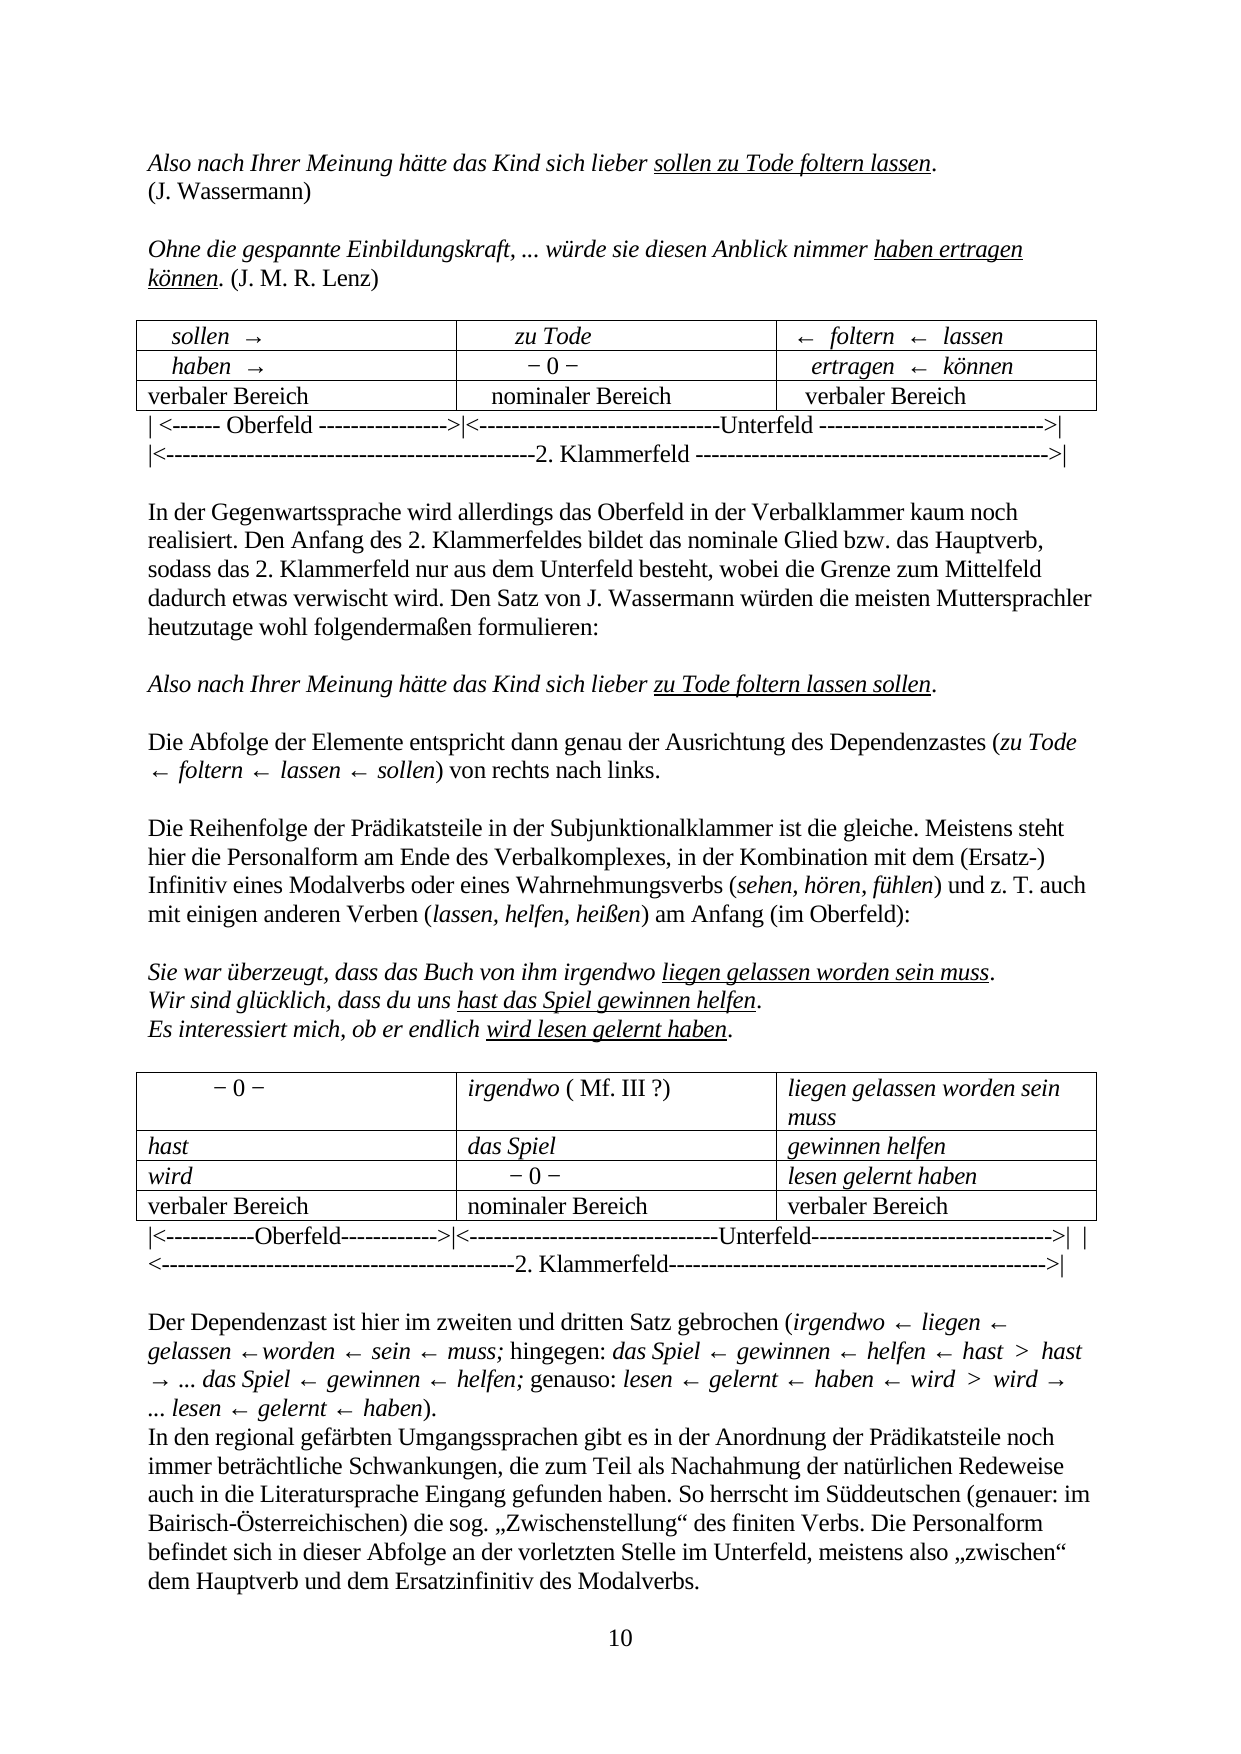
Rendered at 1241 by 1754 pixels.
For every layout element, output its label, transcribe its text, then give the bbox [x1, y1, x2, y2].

table_cell verbaler Bereich [777, 381, 1096, 409]
text Der Dependenzast ist hier im zweiten und dritten Satz gebrochen (irgendwo ← liegen ← gelassen ←worden ← sein ← muss; hingegen: das Spiel ← gewinnen ← helfen ← hast ˃ hast → ... das Spiel ← gewinnen ← helfen; genauso: lesen ← gelernt ← haben ← wird ˃ wird → [148, 1307, 1093, 1393]
text |<----------------------------------------------2. Klammerfeld --------------------------------------------˃| [148, 439, 1093, 468]
table_cell ertragen ← können [777, 351, 1096, 380]
text Es interessiert mich, ob er endlich wird lesen gelernt haben. [148, 1014, 1093, 1043]
text Also nach Ihrer Meinung hätte das Kind sich lieber sollen zu Tode foltern lassen. [148, 148, 1093, 176]
text In den regional gefärbten Umgangssprachen gibt es in der Anordnung der Prädikatsteile noch immer beträchtliche Schwankungen, die zum Teil als Nachahmung der natürlichen Redeweise auch in die Literatursprache Eingang gefunden haben. So herrscht im Süddeutschen (genauer: im Bairisch-Österreichischen) die sog. „Zwischenstellung“ des finiten Verbs. Die Personalform befindet sich in dieser Abfolge an der vorletzten Stelle im Unterfeld, meistens also „zwischen“ dem Hauptverb und dem Ersatzinfinitiv des Modalverbs. [148, 1422, 1093, 1594]
table_cell lesen gelernt haben [777, 1161, 1096, 1190]
table_cell verbaler Bereich [137, 381, 456, 409]
table_cell das Spiel [457, 1131, 776, 1160]
table_cell verbaler Bereich [137, 1191, 456, 1220]
text Ohne die gespannte Einbildungskraft, ... würde sie diesen Anblick nimmer haben ertragen können. (J. M. R. Lenz) [148, 234, 1093, 291]
table_header zu Tode [457, 321, 776, 350]
table_cell − 0 − [457, 1161, 776, 1190]
table_header ← foltern ← lassen [777, 321, 1096, 350]
table_header liegen gelassen worden sein muss [777, 1073, 1096, 1130]
text Also nach Ihrer Meinung hätte das Kind sich lieber zu Tode foltern lassen sollen. [148, 669, 1093, 698]
table_cell − 0 − [457, 351, 776, 380]
table_cell hast [137, 1131, 456, 1160]
table_cell nominaler Bereich [457, 1191, 776, 1220]
text Die Abfolge der Elemente entspricht dann genau der Ausrichtung des Dependenzastes (zu Tode ← foltern ← lassen ← sollen) von rechts nach links. [148, 727, 1093, 784]
text |<-----------Oberfeld------------˃|<-------------------------------Unterfeld------------------------------˃| |<--------------------------------------------2. Klammerfeld-----------------------------------------------˃| [148, 1221, 1093, 1278]
table_cell gewinnen helfen [777, 1131, 1096, 1160]
table_header − 0 − [137, 1073, 456, 1130]
table_cell verbaler Bereich [777, 1191, 1096, 1220]
text | <------ Oberfeld ----------------˃|<------------------------------Unterfeld ----------------------------˃| [148, 411, 1093, 439]
text ... lesen ← gelernt ← haben). [148, 1393, 1093, 1422]
table_cell haben → [137, 351, 456, 380]
table_header irgendwo ( Mf. III ?) [457, 1073, 776, 1130]
text Die Reihenfolge der Prädikatsteile in der Subjunktionalklammer ist die gleiche. Meistens steht hier die Personalform am Ende des Verbalkomplexes, in der Kombination mit dem (Ersatz-) Infinitiv eines Modalverbs oder eines Wahrnehmungsverbs (sehen, hören, fühlen) und z. T. auch mit einigen anderen Verben (lassen, helfen, heißen) am Anfang (im Oberfeld): [148, 813, 1093, 928]
table_cell nominaler Bereich [457, 381, 776, 409]
text Wir sind glücklich, dass du uns hast das Spiel gewinnen helfen. [148, 986, 1093, 1014]
text In der Gegenwartssprache wird allerdings das Oberfeld in der Verbalklammer kaum noch realisiert. Den Anfang des 2. Klammerfeldes bildet das nominale Glied bzw. das Hauptverb, sodass das 2. Klammerfeld nur aus dem Unterfeld besteht, wobei die Grenze zum Mittelfeld dadurch etwas verwischt wird. Den Satz von J. Wassermann würden die meisten Muttersprachler heutzutage wohl folgendermaßen formulieren: [148, 497, 1093, 641]
table_header sollen → [137, 321, 456, 350]
text (J. Wassermann) [148, 176, 1093, 205]
table_cell wird [137, 1161, 456, 1190]
text Sie war überzeugt, dass das Buch von ihm irgendwo liegen gelassen worden sein muss. [148, 957, 1093, 986]
